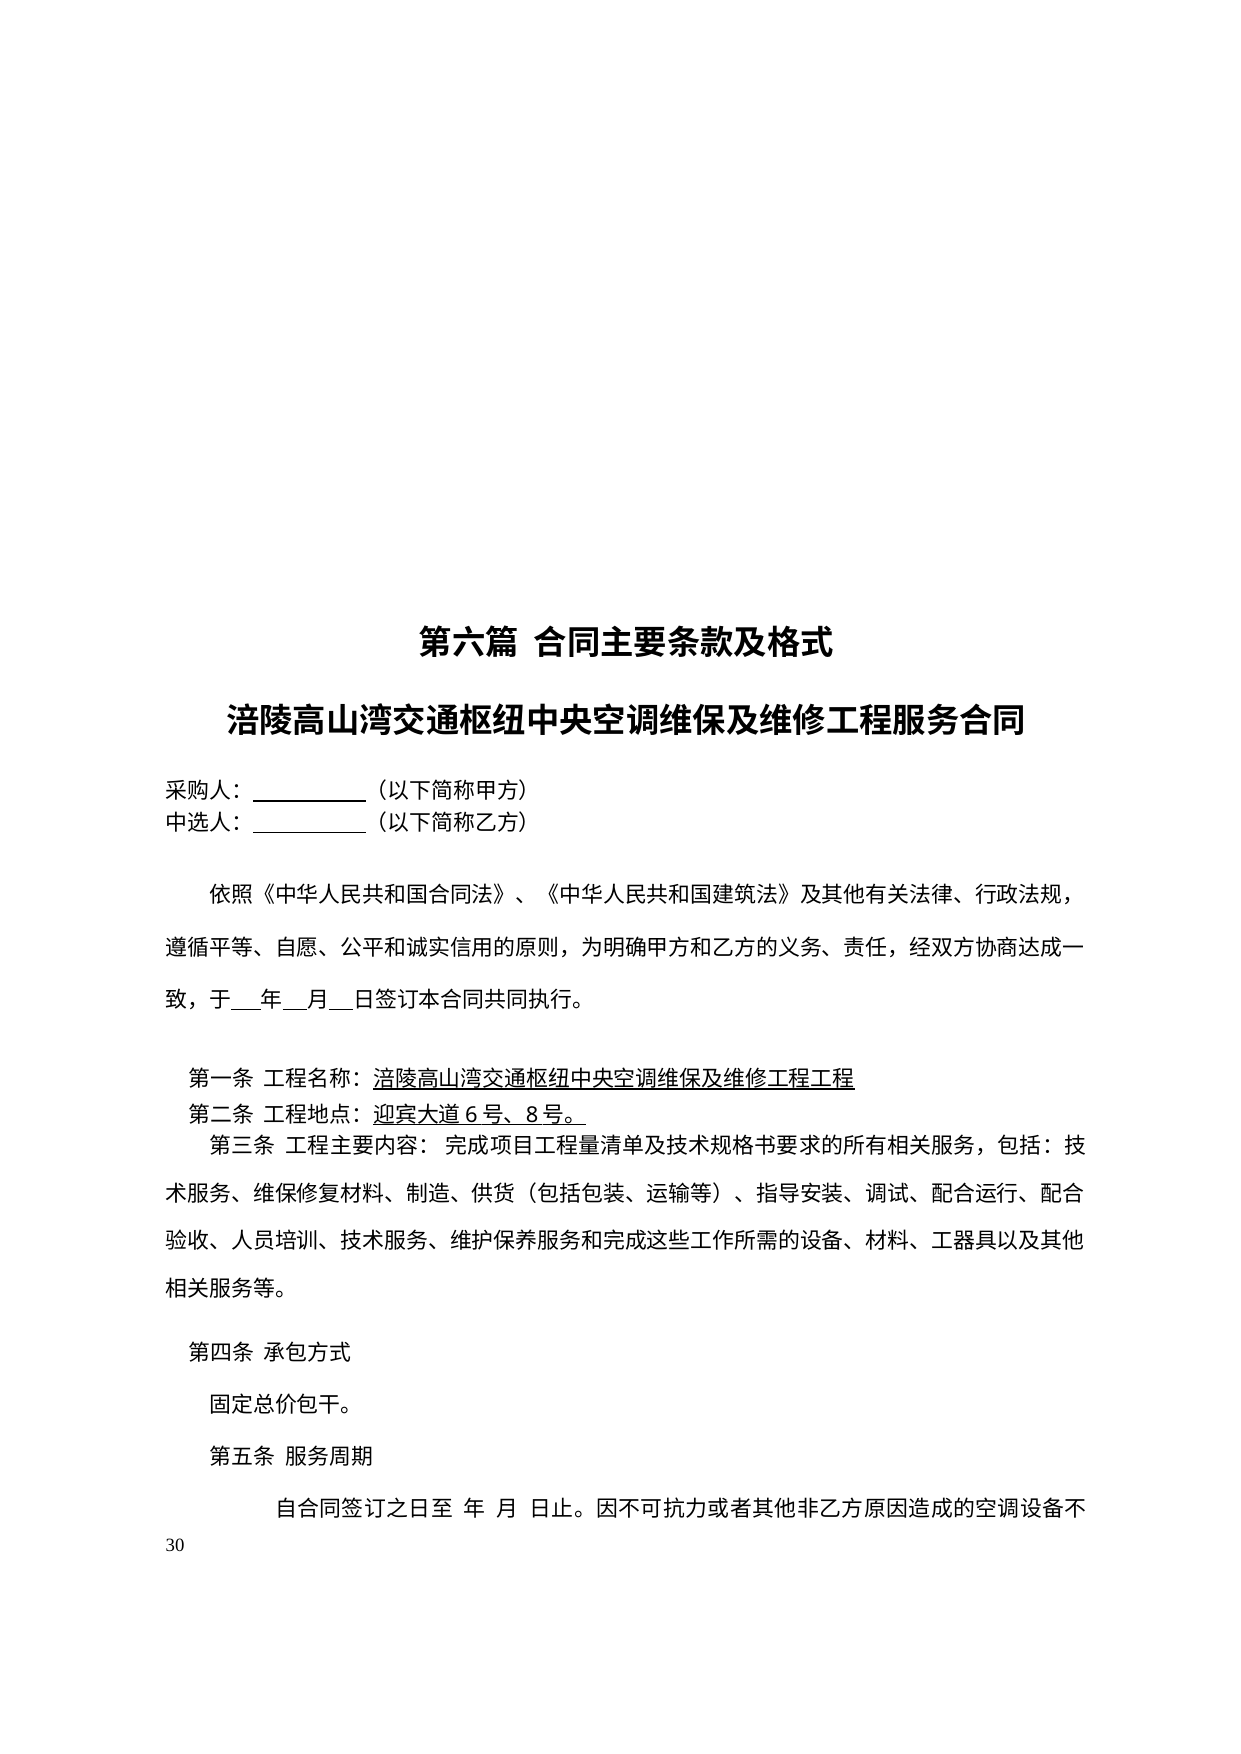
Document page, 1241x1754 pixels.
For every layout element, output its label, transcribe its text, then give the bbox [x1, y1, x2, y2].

text 中选人： （以下简称乙方） [165, 804, 1087, 836]
text 涪陵高山湾交通枢纽中央空调维保及维修工程服务合同 [165, 693, 1087, 742]
text 第一条 工程名称：涪陵高山湾交通枢纽中央空调维保及维修工程工程 [165, 1044, 1087, 1097]
text 第四条 承包方式 [165, 1318, 1087, 1371]
text 第三条 工程主要内容： 完成项目工程量清单及技术规格书要求的所有相关服务，包括：技术服务、维保修复材料、制造、供货（包括包装、运输等）、指导安装、调试、配合运行、配合验收、人员培训、技术服务、维护保养服务和完成这些工作所需的设备、材料、工器具以及其他相关服务等。 [165, 1128, 1087, 1303]
list 服务周期 [165, 1423, 1087, 1475]
text 采购人： （以下简称甲方） [165, 773, 1087, 804]
text 第六篇 合同主要条款及格式 [165, 615, 1087, 664]
text 固定总价包干。 [165, 1371, 1087, 1423]
text 依照《中华人民共和国合同法》、《中华人民共和国建筑法》及其他有关法律、行政法规，遵循平等、自愿、公平和诚实信用的原则，为明确甲方和乙方的义务、责任，经双方协商达成一致，于 年 月 日签订本合同共同执行。 [165, 861, 1087, 1017]
text 第二条 工程地点：迎宾大道6号、8号。 [165, 1097, 1087, 1128]
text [165, 1475, 1087, 1527]
